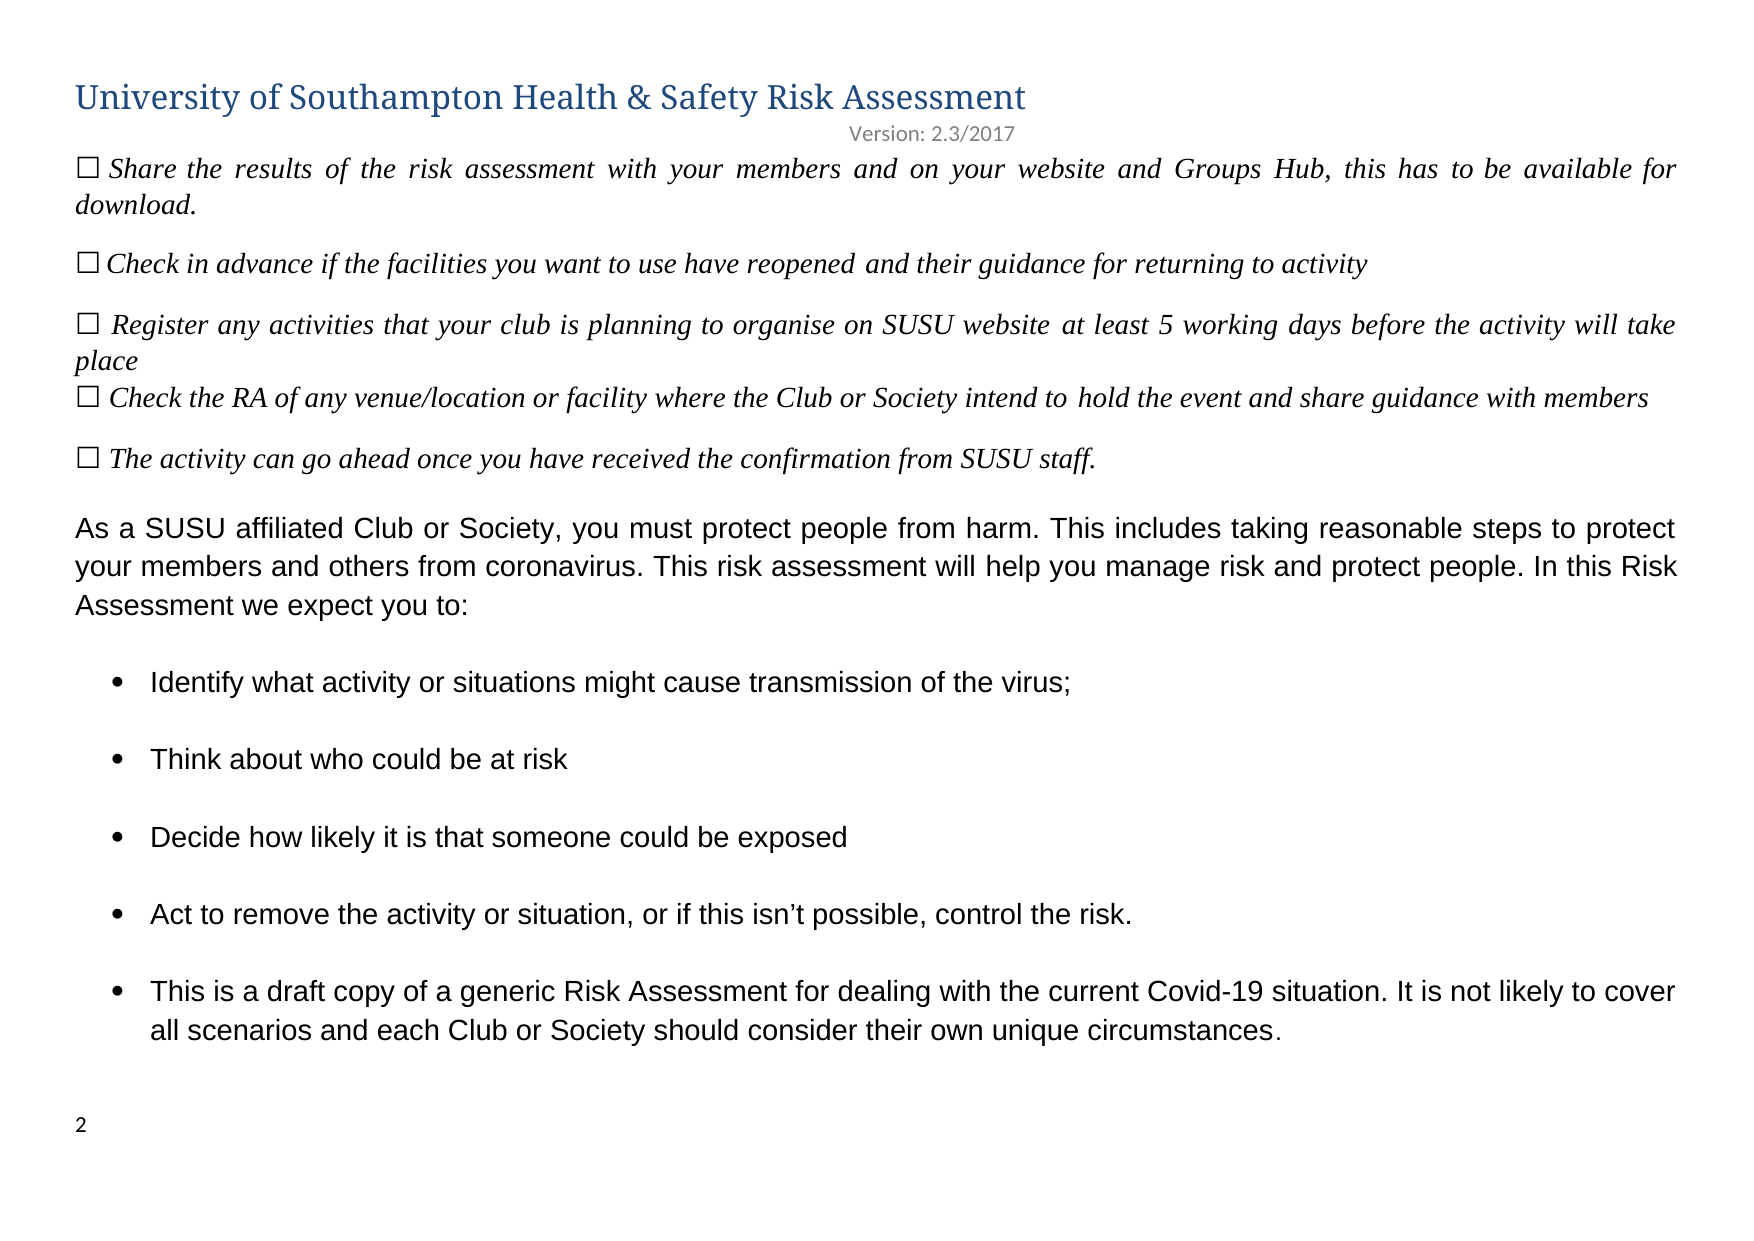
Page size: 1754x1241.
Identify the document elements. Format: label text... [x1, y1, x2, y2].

list This is a draft copy of a generic Risk Assessment for dealing with the current Covid-19 situation. It is not likely to cover all scenarios and each Club or Society should consider their own unique circumstances. [112, 974, 1679, 1047]
list Think about who could be at risk [112, 742, 1679, 776]
list Identify what activity or situations might cause transmission of the virus; [112, 665, 1679, 699]
text ☐ Check the RA of any venue/location or facility where the Club or Society intend to hold the event and share guidance with members [75, 376, 1679, 416]
text ☐ Register any activities that your club is planning to organise on SUSU website at least 5 working days before the activity will take place [75, 303, 1679, 376]
list Act to remove the activity or situation, or if this isn’t possible, control the risk. [112, 897, 1679, 931]
text ☐ Share the results of the risk assessment with your members and on your website and Groups Hub, this has to be available for download. [75, 147, 1679, 220]
text ☐ Check in advance if the facilities you want to use have reopened and their guidance for returning to activity [75, 242, 1679, 282]
text ☐ The activity can go ahead once you have received the confirmation from SUSU staff. [75, 438, 1679, 477]
text As a SUSU affiliated Club or Society, you must protect people from harm. This includes taking reasonable steps to protect your members and others from coronavirus. This risk assessment will help you manage risk and protect people. In this Risk Assessment we expect you to: [75, 511, 1679, 622]
list Decide how likely it is that someone could be exposed [112, 820, 1679, 853]
